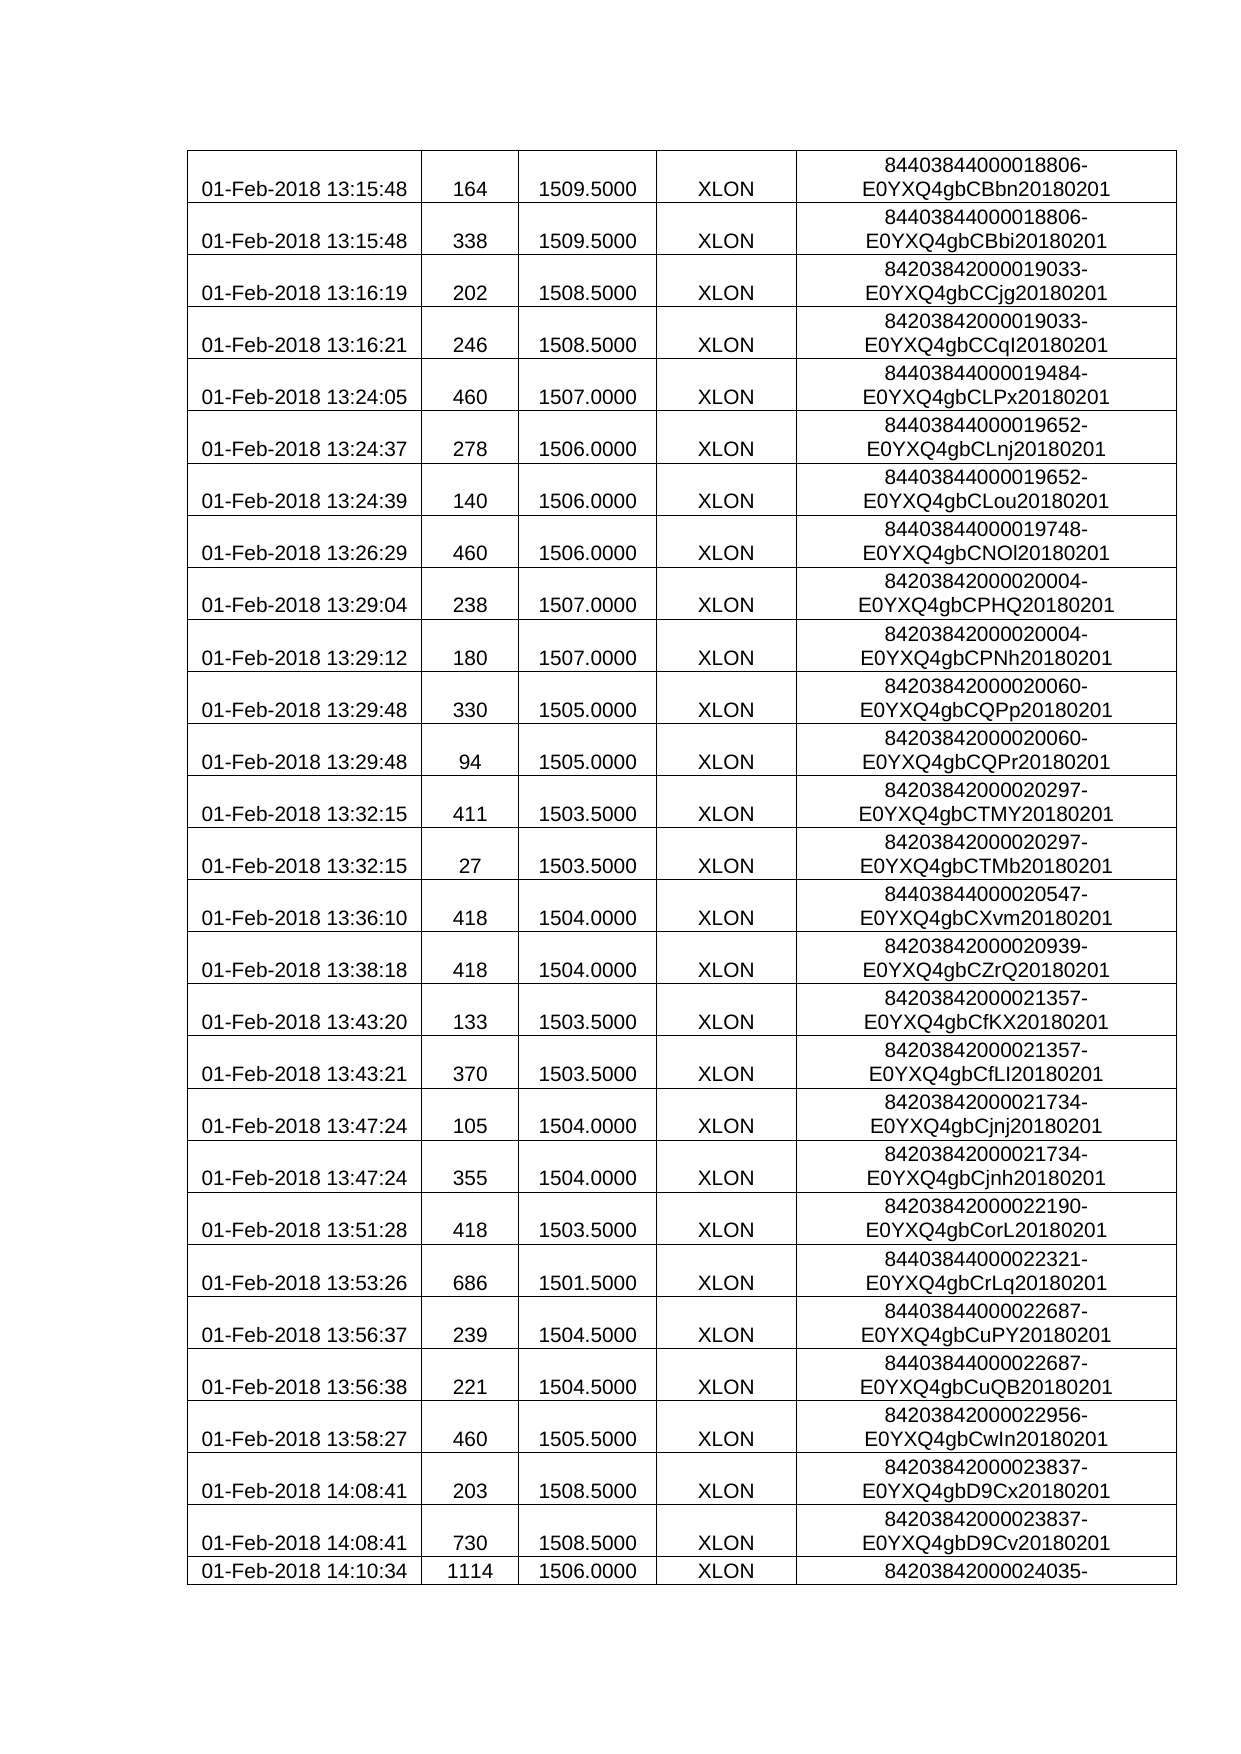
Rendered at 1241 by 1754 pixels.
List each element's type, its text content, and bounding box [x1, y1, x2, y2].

table_cell 01-Feb-2018 13:29:48 [188, 724, 421, 775]
table_cell 133 [422, 984, 518, 1035]
table_cell 1506.0000 [519, 1557, 656, 1584]
table_cell 1503.5000 [519, 828, 656, 879]
table_cell 1506.0000 [519, 464, 656, 514]
table_cell 1508.5000 [519, 1453, 656, 1504]
table_cell 01-Feb-2018 13:47:24 [188, 1141, 421, 1192]
table_cell 1503.5000 [519, 984, 656, 1035]
table_cell 1504.0000 [519, 1141, 656, 1192]
table_cell XLON [657, 307, 796, 358]
table_cell XLON [657, 1557, 796, 1584]
table_cell 01-Feb-2018 13:56:37 [188, 1297, 421, 1348]
table_cell 418 [422, 932, 518, 983]
table_cell 221 [422, 1349, 518, 1400]
table_cell 01-Feb-2018 13:58:27 [188, 1401, 421, 1452]
table_cell 1504.0000 [519, 1089, 656, 1139]
table_cell 84203842000020060-E0YXQ4gbCQPr20180201 [797, 724, 1176, 775]
table_cell 01-Feb-2018 13:43:21 [188, 1036, 421, 1087]
table_cell 84403844000018806-E0YXQ4gbCBbi20180201 [797, 203, 1176, 254]
table_cell 460 [422, 1401, 518, 1452]
table_cell 1503.5000 [519, 776, 656, 827]
table_cell XLON [657, 359, 796, 410]
table_cell XLON [657, 1349, 796, 1400]
table_cell 239 [422, 1297, 518, 1348]
table_cell 94 [422, 724, 518, 775]
table_cell XLON [657, 1141, 796, 1192]
table_cell 84203842000020297-E0YXQ4gbCTMY20180201 [797, 776, 1176, 827]
table_cell 84403844000019484-E0YXQ4gbCLPx20180201 [797, 359, 1176, 410]
table_cell 1504.5000 [519, 1297, 656, 1348]
table_cell 27 [422, 828, 518, 879]
table_cell XLON [657, 932, 796, 983]
table_cell 84203842000021734-E0YXQ4gbCjnj20180201 [797, 1089, 1176, 1139]
table_cell 460 [422, 359, 518, 410]
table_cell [188, 1557, 421, 1584]
table_cell 1503.5000 [519, 1036, 656, 1087]
table_cell XLON [657, 151, 796, 202]
table_cell 411 [422, 776, 518, 827]
table_cell 01-Feb-2018 13:16:21 [188, 307, 421, 358]
table_cell XLON [657, 724, 796, 775]
table_cell 1509.5000 [519, 151, 656, 202]
table_cell 1501.5000 [519, 1245, 656, 1296]
table_cell 1505.0000 [519, 724, 656, 775]
table_cell 84203842000020004-E0YXQ4gbCPNh20180201 [797, 620, 1176, 671]
table_cell XLON [657, 1245, 796, 1296]
table_cell 01-Feb-2018 13:29:04 [188, 568, 421, 619]
table_cell XLON [657, 620, 796, 671]
table_cell 370 [422, 1036, 518, 1087]
table_cell 105 [422, 1089, 518, 1139]
table_cell 01-Feb-2018 13:56:38 [188, 1349, 421, 1400]
table_cell 84403844000019652-E0YXQ4gbCLnj20180201 [797, 411, 1176, 462]
table_cell 84203842000023837-E0YXQ4gbD9Cv20180201 [797, 1505, 1176, 1556]
table_cell XLON [657, 411, 796, 462]
table_cell 84203842000020004-E0YXQ4gbCPHQ20180201 [797, 568, 1176, 619]
table_cell XLON [657, 1089, 796, 1139]
table_cell 01-Feb-2018 13:53:26 [188, 1245, 421, 1296]
table_cell 1114 [422, 1557, 518, 1584]
table_cell XLON [657, 203, 796, 254]
table_cell 1505.0000 [519, 672, 656, 723]
table_cell 1503.5000 [519, 1193, 656, 1244]
table_cell 84403844000018806-E0YXQ4gbCBbn20180201 [797, 151, 1176, 202]
table_cell 238 [422, 568, 518, 619]
table_cell 1507.0000 [519, 568, 656, 619]
table_cell 01-Feb-2018 13:38:18 [188, 932, 421, 983]
table_cell 84203842000021734-E0YXQ4gbCjnh20180201 [797, 1141, 1176, 1192]
table_cell 84403844000020547-E0YXQ4gbCXvm20180201 [797, 880, 1176, 931]
table_cell 202 [422, 255, 518, 306]
table_cell 01-Feb-2018 13:16:19 [188, 255, 421, 306]
table_cell 01-Feb-2018 14:08:41 [188, 1453, 421, 1504]
table_cell 730 [422, 1505, 518, 1556]
table_cell XLON [657, 1036, 796, 1087]
table_cell 01-Feb-2018 13:24:05 [188, 359, 421, 410]
table_cell 84203842000019033-E0YXQ4gbCCqI20180201 [797, 307, 1176, 358]
table_cell 1508.5000 [519, 255, 656, 306]
table_cell 84203842000021357-E0YXQ4gbCfKX20180201 [797, 984, 1176, 1035]
table_cell 01-Feb-2018 13:36:10 [188, 880, 421, 931]
table_cell 1509.5000 [519, 203, 656, 254]
table_cell 1508.5000 [519, 1505, 656, 1556]
table_cell 140 [422, 464, 518, 514]
table_cell XLON [657, 828, 796, 879]
table_cell 84203842000020297-E0YXQ4gbCTMb20180201 [797, 828, 1176, 879]
table_cell 246 [422, 307, 518, 358]
table_cell 01-Feb-2018 13:29:48 [188, 672, 421, 723]
table_cell 1508.5000 [519, 307, 656, 358]
table_cell 1504.0000 [519, 880, 656, 931]
table_cell 01-Feb-2018 13:32:15 [188, 776, 421, 827]
table_cell XLON [657, 516, 796, 567]
table_cell XLON [657, 1505, 796, 1556]
table_cell 164 [422, 151, 518, 202]
table_cell 330 [422, 672, 518, 723]
table_cell 84403844000019652-E0YXQ4gbCLou20180201 [797, 464, 1176, 514]
table_cell 355 [422, 1141, 518, 1192]
table_cell 460 [422, 516, 518, 567]
table_cell 01-Feb-2018 13:51:28 [188, 1193, 421, 1244]
table_cell 1505.5000 [519, 1401, 656, 1452]
table_cell XLON [657, 776, 796, 827]
table_cell 1504.0000 [519, 932, 656, 983]
table_cell XLON [657, 464, 796, 514]
table_cell 84203842000020939-E0YXQ4gbCZrQ20180201 [797, 932, 1176, 983]
table_cell 338 [422, 203, 518, 254]
table_cell 1507.0000 [519, 620, 656, 671]
table_cell 686 [422, 1245, 518, 1296]
table_cell 84203842000023837-E0YXQ4gbD9Cx20180201 [797, 1453, 1176, 1504]
table_cell 278 [422, 411, 518, 462]
table_cell 84403844000022321-E0YXQ4gbCrLq20180201 [797, 1245, 1176, 1296]
table_cell 01-Feb-2018 13:26:29 [188, 516, 421, 567]
table_cell 1504.5000 [519, 1349, 656, 1400]
table_cell XLON [657, 255, 796, 306]
table_cell 418 [422, 880, 518, 931]
table_cell XLON [657, 1401, 796, 1452]
table_cell 01-Feb-2018 13:29:12 [188, 620, 421, 671]
table_cell 84203842000022956-E0YXQ4gbCwIn20180201 [797, 1401, 1176, 1452]
table_cell 01-Feb-2018 13:15:48 [188, 203, 421, 254]
table_cell XLON [657, 672, 796, 723]
table_cell 01-Feb-2018 13:47:24 [188, 1089, 421, 1139]
table_cell 01-Feb-2018 13:15:48 [188, 151, 421, 202]
table_cell 01-Feb-2018 13:32:15 [188, 828, 421, 879]
table_cell 203 [422, 1453, 518, 1504]
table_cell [797, 1557, 1176, 1584]
table_cell 84403844000022687-E0YXQ4gbCuPY20180201 [797, 1297, 1176, 1348]
table_cell 84403844000019748-E0YXQ4gbCNOl20180201 [797, 516, 1176, 567]
table_cell 1507.0000 [519, 359, 656, 410]
table_cell 84403844000022687-E0YXQ4gbCuQB20180201 [797, 1349, 1176, 1400]
table_cell XLON [657, 1453, 796, 1504]
table_cell 84203842000021357-E0YXQ4gbCfLI20180201 [797, 1036, 1176, 1087]
table_cell 01-Feb-2018 13:24:39 [188, 464, 421, 514]
table_cell XLON [657, 1193, 796, 1244]
table_cell 84203842000019033-E0YXQ4gbCCjg20180201 [797, 255, 1176, 306]
table_cell 180 [422, 620, 518, 671]
table_cell 01-Feb-2018 13:43:20 [188, 984, 421, 1035]
table_cell 84203842000020060-E0YXQ4gbCQPp20180201 [797, 672, 1176, 723]
table_cell XLON [657, 1297, 796, 1348]
table_cell 01-Feb-2018 13:24:37 [188, 411, 421, 462]
table_cell 1506.0000 [519, 411, 656, 462]
table_cell 1506.0000 [519, 516, 656, 567]
table_cell XLON [657, 568, 796, 619]
table_cell XLON [657, 880, 796, 931]
table_cell 01-Feb-2018 14:08:41 [188, 1505, 421, 1556]
table_cell XLON [657, 984, 796, 1035]
table_cell 84203842000022190-E0YXQ4gbCorL20180201 [797, 1193, 1176, 1244]
table_cell 418 [422, 1193, 518, 1244]
